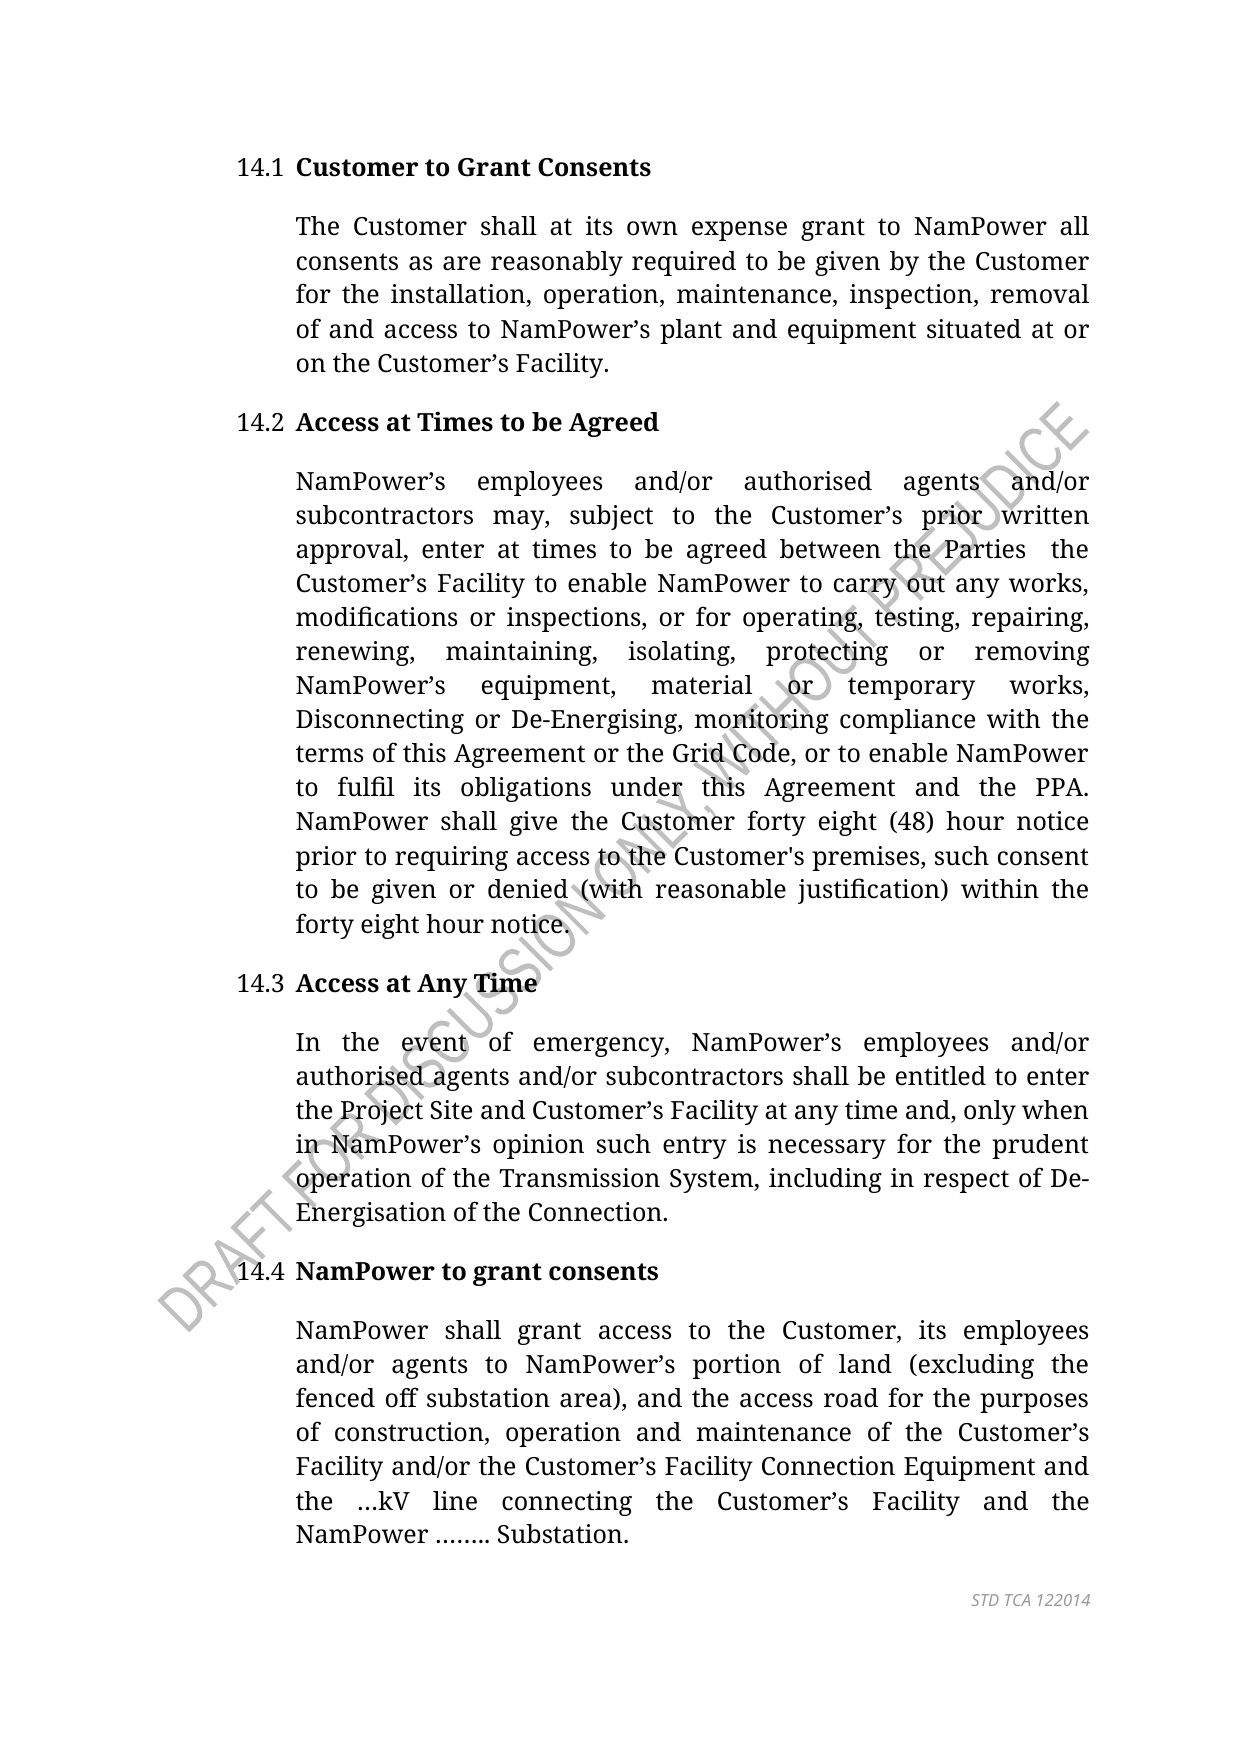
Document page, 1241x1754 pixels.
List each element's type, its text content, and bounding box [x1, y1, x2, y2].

text NamPower shall grant access to the Customer, its employees and/or agents to NamPower’s portion of land (excluding the fenced off substation area), and the access road for the purposes of construction, operation and maintenance of the Customer’s Facility and/or the Customer’s Facility Connection Equipment and the …kV line connecting the Customer’s Facility and the NamPower …….. Substation. [295, 1313, 1090, 1551]
text The Customer shall at its own expense grant to NamPower all consents as are reasonably required to be given by the Customer for the installation, operation, maintenance, inspection, removal of and access to NamPower’s plant and equipment situated at or on the Customer’s Facility. [295, 209, 1090, 379]
text NamPower’s employees and/or authorised agents and/or subcontractors may, subject to the Customer’s prior written approval, enter at times to be agreed between the Parties the Customer’s Facility to enable NamPower to carry out any works, modifications or inspections, or for operating, testing, repairing, renewing, maintaining, isolating, protecting or removing NamPower’s equipment, material or temporary works, Disconnecting or De-Energising, monitoring compliance with the terms of this Agreement or the Grid Code, or to enable NamPower to fulfil its obligations under this Agreement and the PPA. NamPower shall give the Customer forty eight (48) hour notice prior to requiring access to the Customer's premises, such consent to be given or denied (with reasonable justification) within the forty eight hour notice. [295, 463, 1090, 940]
list Access at Times to be Agreed [236, 404, 1090, 438]
text In the event of emergency, NamPower’s employees and/or authorised agents and/or subcontractors shall be entitled to enter the Project Site and Customer’s Facility at any time and, only when in NamPower’s opinion such entry is necessary for the prudent operation of the Transmission System, including in respect of De-Energisation of the Connection. [295, 1024, 1090, 1229]
list Access at Any Time [236, 965, 1090, 999]
list Customer to Grant Consents [236, 150, 1090, 184]
list NamPower to grant consents [236, 1254, 1090, 1288]
